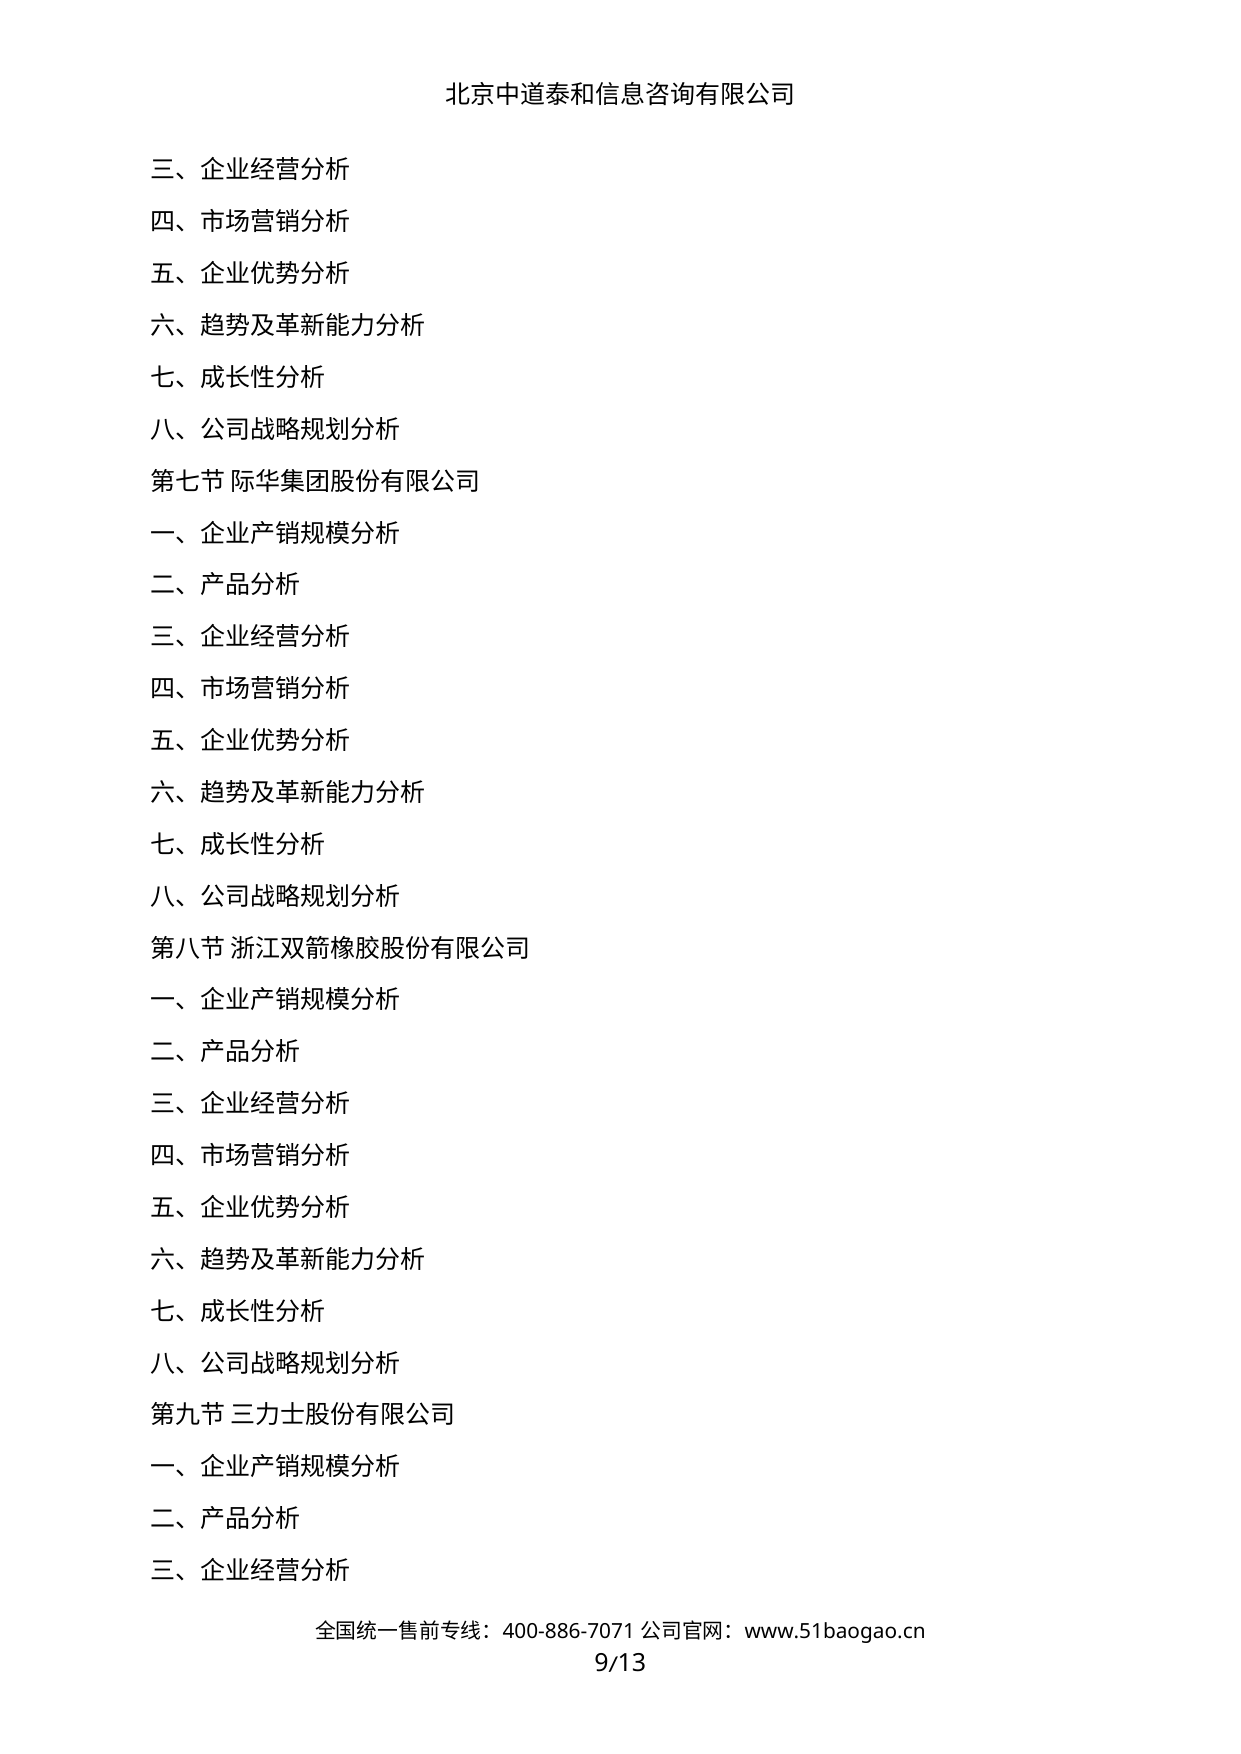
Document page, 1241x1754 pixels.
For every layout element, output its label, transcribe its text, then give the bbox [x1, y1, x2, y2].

text 五、企业优势分析 [150, 721, 1090, 757]
text 第七节 际华集团股份有限公司 [150, 461, 1090, 497]
text 三、企业经营分析 [150, 617, 1090, 653]
text 三、企业经营分析 [150, 1084, 1090, 1120]
text 四、市场营销分析 [150, 669, 1090, 705]
text 二、产品分析 [150, 1032, 1090, 1068]
text 五、企业优势分析 [150, 1187, 1090, 1224]
text 第九节 三力士股份有限公司 [150, 1395, 1090, 1431]
text 一、企业产销规模分析 [150, 1447, 1090, 1483]
text 八、公司战略规划分析 [150, 409, 1090, 446]
text 三、企业经营分析 [150, 1551, 1090, 1587]
text 七、成长性分析 [150, 1291, 1090, 1327]
text 六、趋势及革新能力分析 [150, 306, 1090, 342]
text 六、趋势及革新能力分析 [150, 772, 1090, 809]
text 三、企业经营分析 [150, 150, 1090, 186]
text 四、市场营销分析 [150, 202, 1090, 238]
text 第八节 浙江双箭橡胶股份有限公司 [150, 928, 1090, 964]
text 一、企业产销规模分析 [150, 513, 1090, 549]
text 二、产品分析 [150, 565, 1090, 601]
text 六、趋势及革新能力分析 [150, 1239, 1090, 1276]
text 一、企业产销规模分析 [150, 980, 1090, 1016]
text 八、公司战略规划分析 [150, 1343, 1090, 1379]
text 八、公司战略规划分析 [150, 876, 1090, 912]
text 二、产品分析 [150, 1499, 1090, 1535]
text 四、市场营销分析 [150, 1136, 1090, 1172]
text 七、成长性分析 [150, 824, 1090, 861]
text 五、企业优势分析 [150, 254, 1090, 290]
text 七、成长性分析 [150, 357, 1090, 394]
